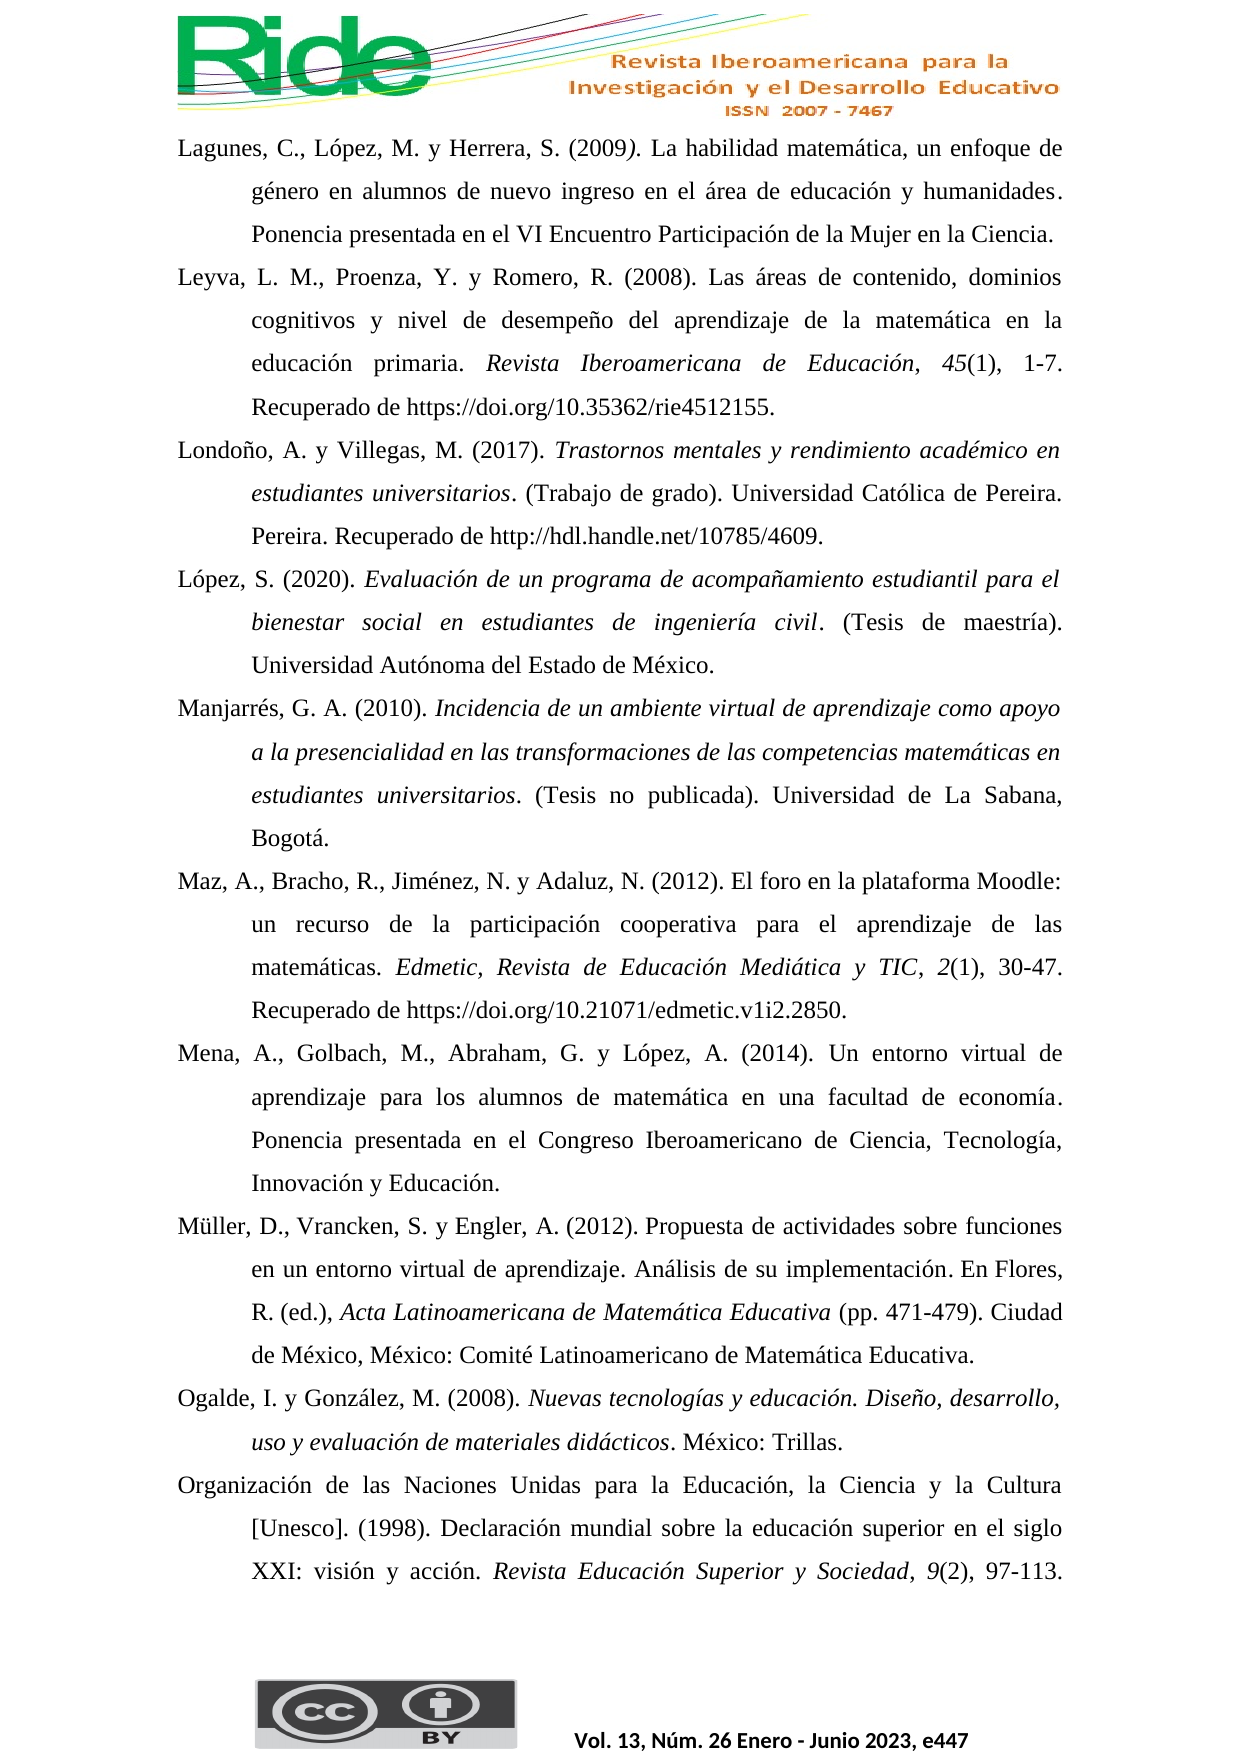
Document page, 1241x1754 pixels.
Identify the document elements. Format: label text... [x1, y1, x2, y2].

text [177, 1470, 1063, 1585]
text Ogalde, I. y González, M. (2008). Nuevas tecnologías y educación. Diseño, desarrollo, uso y evaluación de materiales didácticos. México: Trillas. [177, 1383, 1063, 1455]
text Manjarrés, G. A. (2010). Incidencia de un ambiente virtual de aprendizaje como apoyo a la presencialidad en las transformaciones de las competencias matemáticas en estudiantes universitarios. (Tesis no publicada). Universidad de La Sabana, Bogotá. [177, 693, 1063, 852]
text López, S. (2020). Evaluación de un programa de acompañamiento estudiantil para el bienestar social en estudiantes de ingeniería civil. (Tesis de maestría). Universidad Autónoma del Estado de México. [177, 564, 1063, 679]
text Leyva, L. M., Proenza, Y. y Romero, R. (2008). Las áreas de contenido, dominios cognitivos y nivel de desempeño del aprendizaje de la matemática en la educación primaria. Revista Iberoamericana de Educación, 45(1), 1-7. Recuperado de https://doi.org/10.35362/rie4512155. [177, 262, 1063, 420]
picture [177, 14, 1063, 119]
text Maz, A., Bracho, R., Jiménez, N. y Adaluz, N. (2012). El foro en la plataforma Moodle: un recurso de la participación cooperativa para el aprendizaje de las matemáticas. Edmetic, Revista de Educación Mediática y TIC, 2(1), 30-47. Recuperado de https://doi.org/10.21071/edmetic.v1i2.2850. [177, 866, 1063, 1024]
picture [254, 1679, 518, 1749]
text Lagunes, C., López, M. y Herrera, S. (2009). La habilidad matemática, un enfoque de género en alumnos de nuevo ingreso en el área de educación y humanidades. Ponencia presentada en el VI Encuentro Participación de la Mujer en la Ciencia. [177, 133, 1063, 248]
text Mena, A., Golbach, M., Abraham, G. y López, A. (2014). Un entorno virtual de aprendizaje para los alumnos de matemática en una facultad de economía. Ponencia presentada en el Congreso Iberoamericano de Ciencia, Tecnología, Innovación y Educación. [177, 1038, 1063, 1197]
text Londoño, A. y Villegas, M. (2017). Trastornos mentales y rendimiento académico en estudiantes universitarios. (Trabajo de grado). Universidad Católica de Pereira. Pereira. Recuperado de http://hdl.handle.net/10785/4609. [177, 435, 1063, 550]
text Müller, D., Vrancken, S. y Engler, A. (2012). Propuesta de actividades sobre funciones en un entorno virtual de aprendizaje. Análisis de su implementación. En Flores, R. (ed.), Acta Latinoamericana de Matemática Educativa (pp. 471-479). Ciudad de México, México: Comité Latinoamericano de Matemática Educativa. [177, 1211, 1063, 1369]
